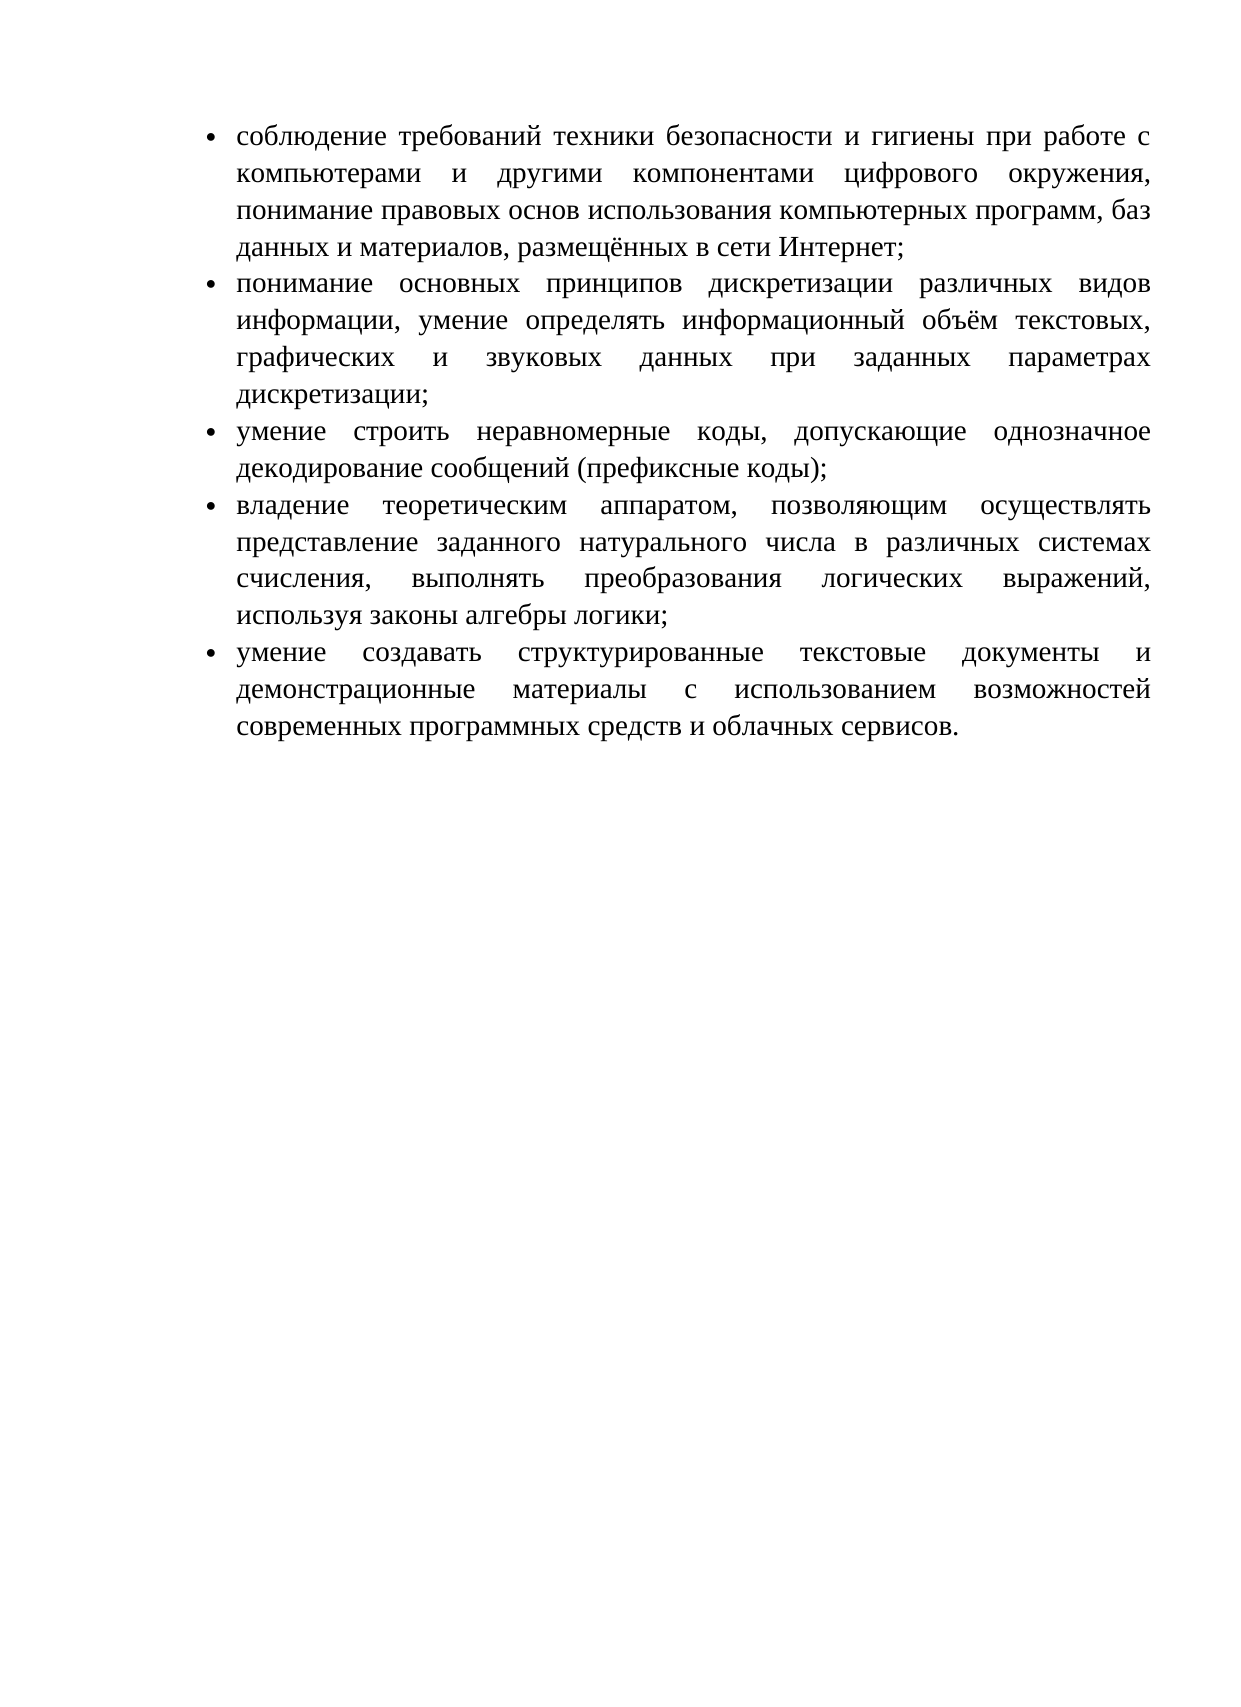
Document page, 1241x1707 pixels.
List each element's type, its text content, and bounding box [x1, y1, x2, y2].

list владение теоретическим аппаратом, позволяющим осуществлять представление заданного натурального числа в различных системах счисления, выполнять преобразования логических выражений, используя законы алгебры логики; [207, 487, 1152, 631]
list умение создавать структурированные текстовые документы и демонстрационные материалы с использованием возможностей современных программных средств и облачных сервисов. [207, 634, 1152, 742]
list умение строить неравномерные коды, допускающие однозначное декодирование сообщений (префиксные коды); [207, 413, 1152, 483]
list соблюдение требований техники безопасности и гигиены при работе с компьютерами и другими компонентами цифрового окружения, понимание правовых основ использования компьютерных программ, баз данных и материалов, размещённых в сети Интернет; [207, 118, 1152, 262]
list понимание основных принципов дискретизации различных видов информации, умение определять информационный объём текстовых, графических и звуковых данных при заданных параметрах дискретизации; [207, 266, 1152, 410]
